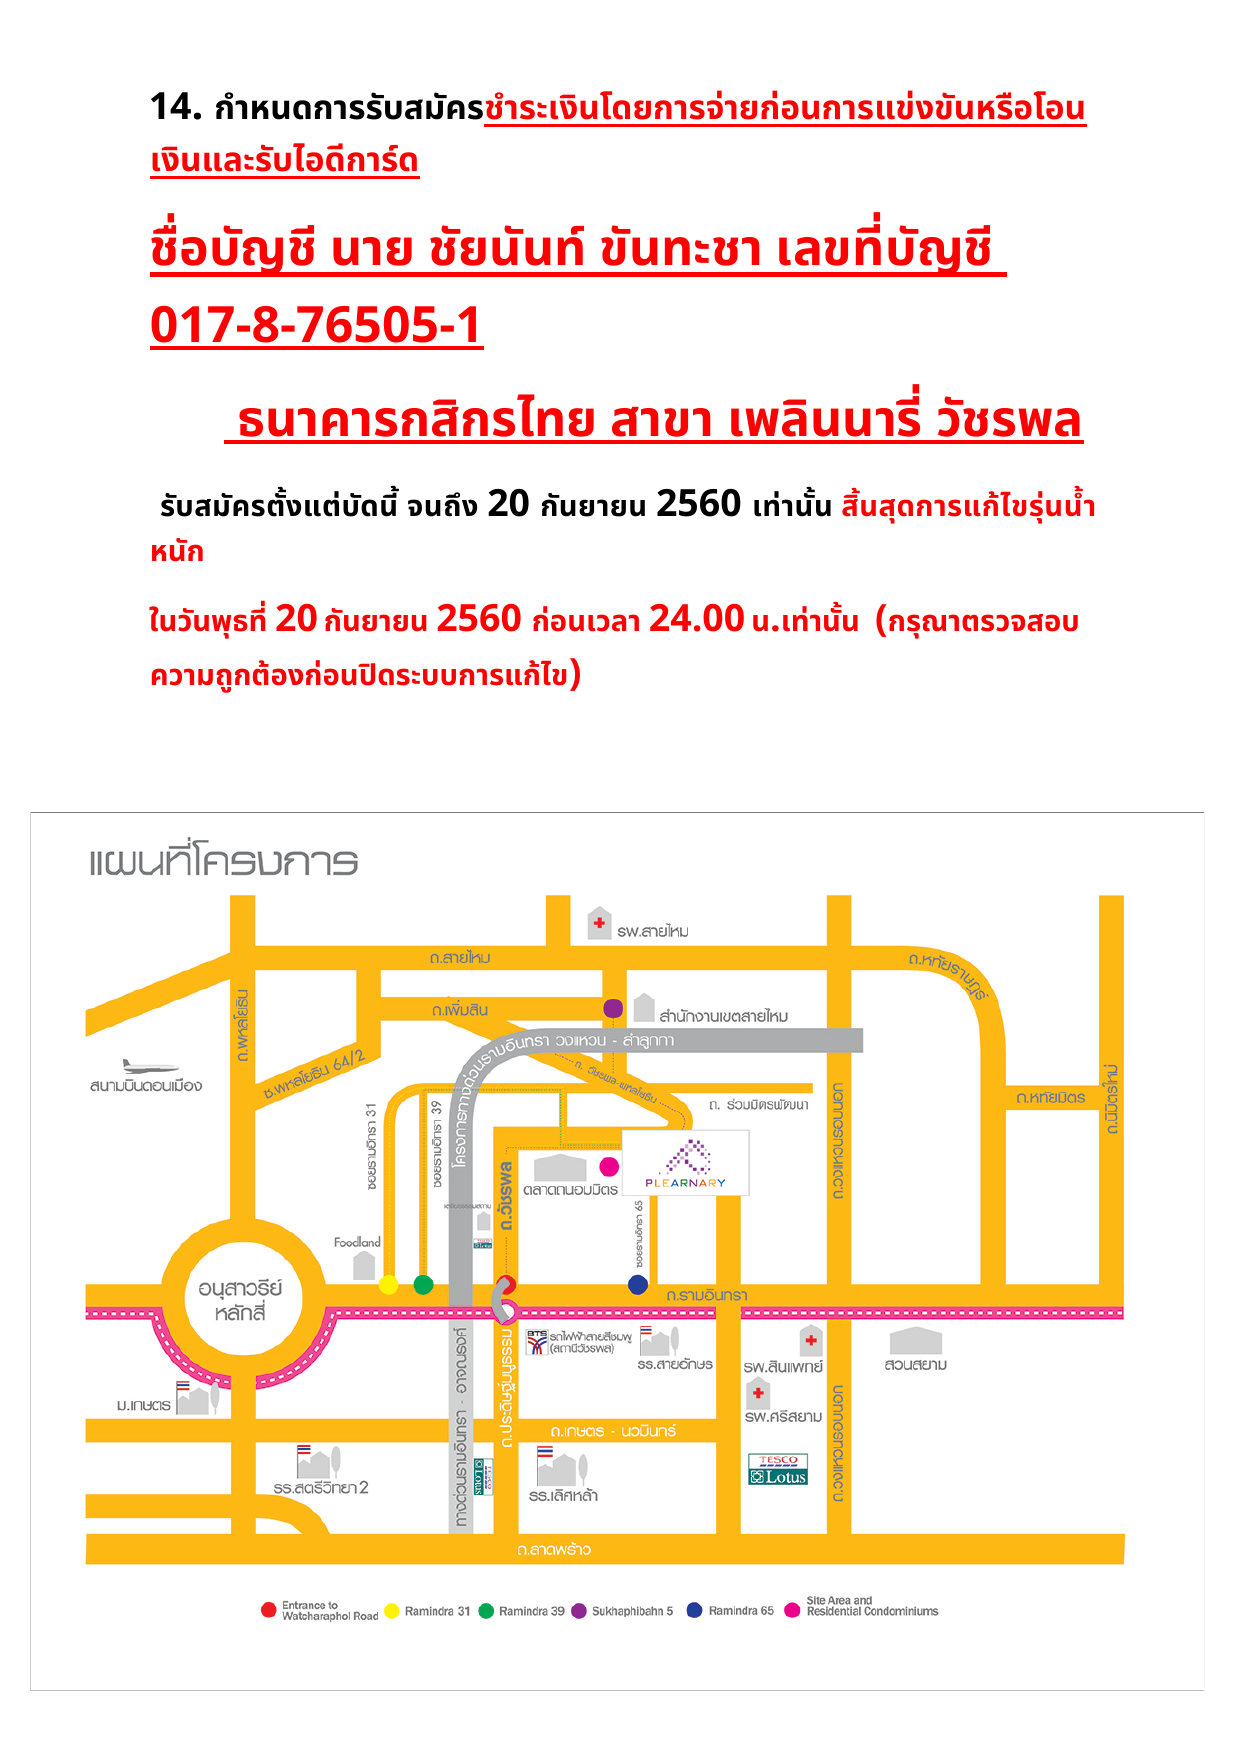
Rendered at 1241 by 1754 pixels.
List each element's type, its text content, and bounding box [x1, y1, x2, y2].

text 14. กำหนดการรับสมัครชำระเงินโดยการจ่ายก่อนการแข่งขันหรือโอนเงินและรับไอดีการ์ด [148, 75, 1096, 186]
text ในวันพุธที่ 20กันยายน 2560 ก่อนเวลา 24.00น.เท่านั้น (กรุณาตรวจสอบความถูกต้องก่อนปิดระบบการแก้ไข) [148, 591, 1096, 699]
text ชื่อบัญชี นาย ชัยนันท์ ขันทะชา เลขที่บัญชี 017-8-76505-1 [148, 212, 1096, 357]
text รับสมัครตั้งแต่บัดนี้ จนถึง 20 กันยายน 2560 เท่านั้น สิ้นสุดการแก้ไขรุ่นน้ำหนัก [148, 476, 1096, 574]
picture [30, 812, 1205, 1691]
text ธนาคารกสิกรไทย สาขา เพลินนารี่ วัชรพล [224, 383, 1096, 459]
